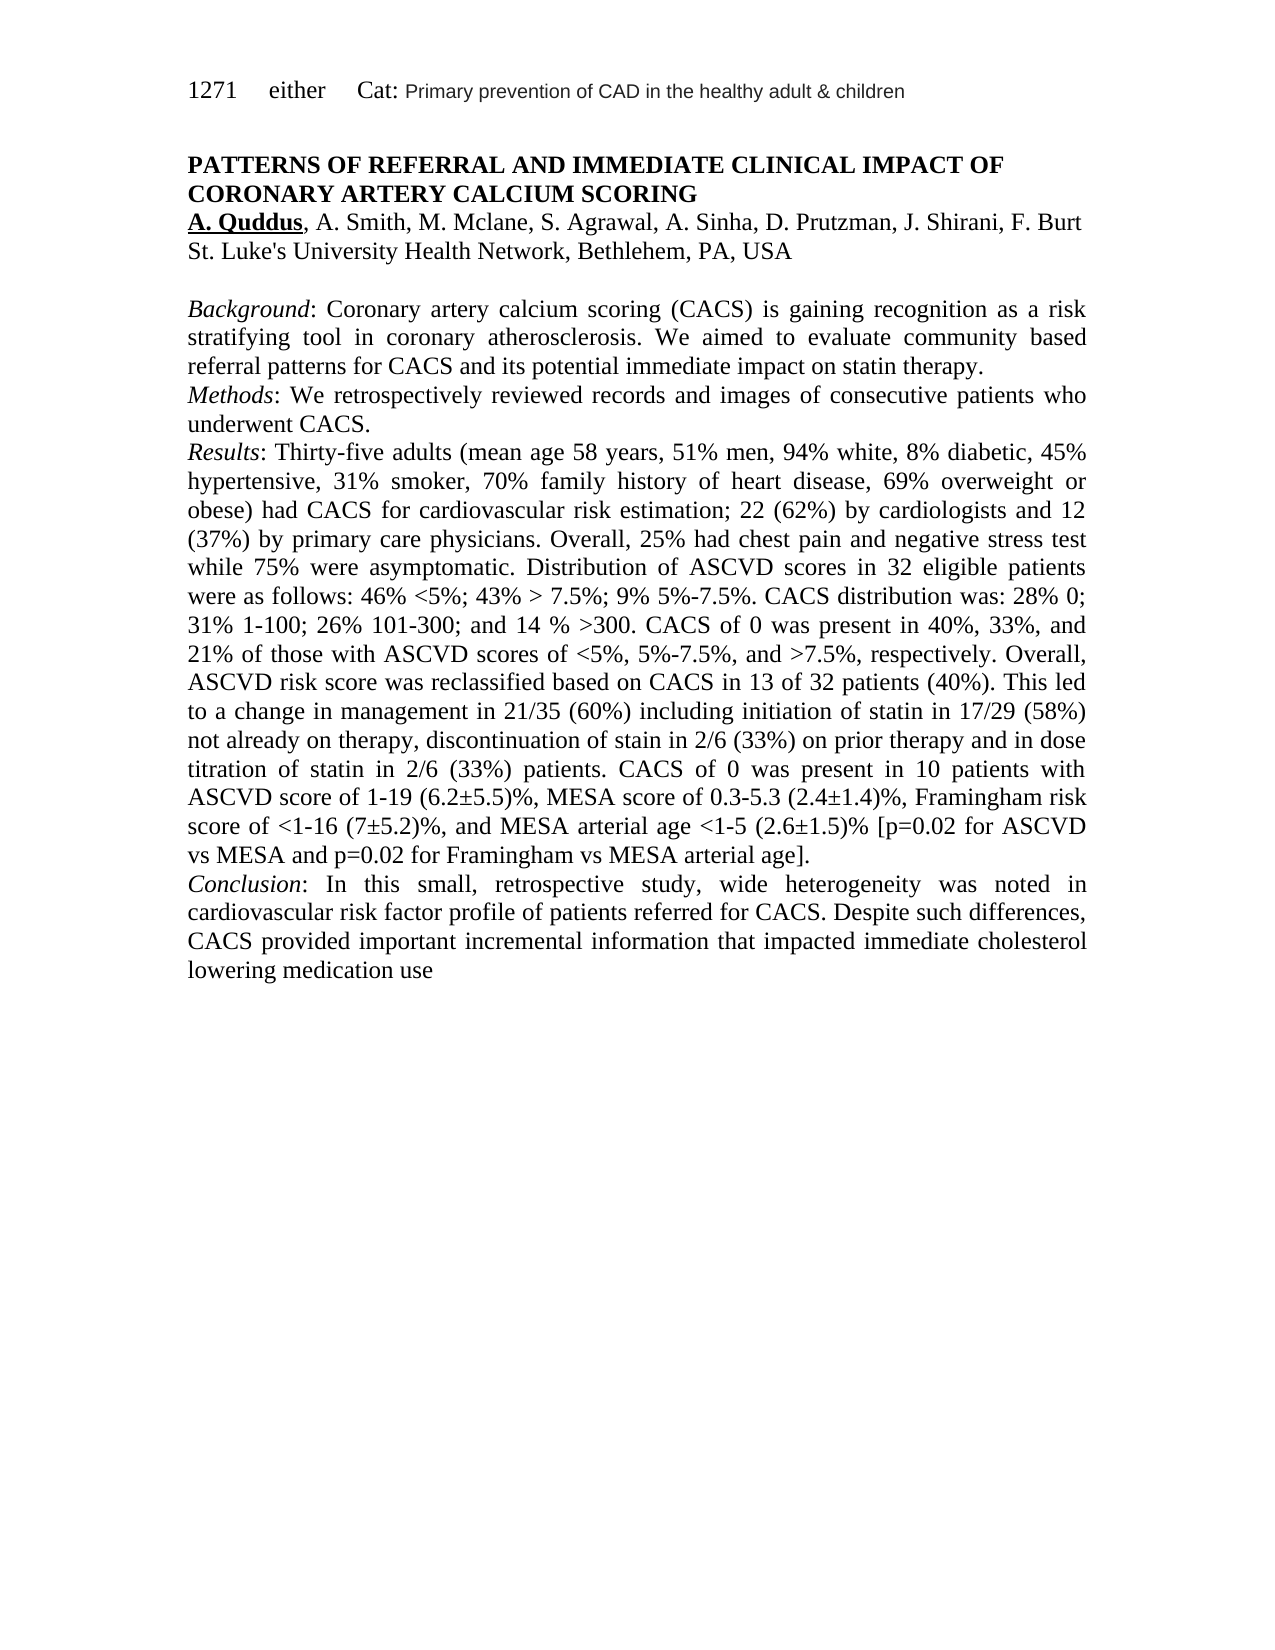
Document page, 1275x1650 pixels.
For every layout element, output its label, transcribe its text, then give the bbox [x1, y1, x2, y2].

text Methods: We retrospectively reviewed records and images of consecutive patients who underwent CACS. [187, 380, 1087, 437]
text A. Quddus, A. Smith, M. Mclane, S. Agrawal, A. Sinha, D. Prutzman, J. Shirani, F. Burt [187, 207, 1087, 236]
text PATTERNS OF REFERRAL AND IMMEDIATE CLINICAL IMPACT OF CORONARY ARTERY CALCIUM SCORING [187, 150, 1087, 207]
text St. Luke's University Health Network, Bethlehem, PA, USA [187, 236, 1087, 265]
text Conclusion: In this small, retrospective study, wide heterogeneity was noted in cardiovascular risk factor profile of patients referred for CACS. Despite such differences, CACS provided important incremental information that impacted immediate cholesterol lowering medication use [187, 869, 1087, 984]
text Results: Thirty-five adults (mean age 58 years, 51% men, 94% white, 8% diabetic, 45% hypertensive, 31% smoker, 70% family history of heart disease, 69% overweight or obese) had CACS for cardiovascular risk estimation; 22 (62%) by cardiologists and 12 (37%) by primary care physicians. Overall, 25% had chest pain and negative stress test while 75% were asymptomatic. Distribution of ASCVD scores in 32 eligible patients were as follows: 46% <5%; 43% > 7.5%; 9% 5%-7.5%. CACS distribution was: 28% 0; 31% 1-100; 26% 101-300; and 14 % >300. CACS of 0 was present in 40%, 33%, and 21% of those with ASCVD scores of <5%, 5%-7.5%, and >7.5%, respectively. Overall, ASCVD risk score was reclassified based on CACS in 13 of 32 patients (40%). This led to a change in management in 21/35 (60%) including initiation of statin in 17/29 (58%) not already on therapy, discontinuation of stain in 2/6 (33%) on prior therapy and in dose titration of statin in 2/6 (33%) patients. CACS of 0 was present in 10 patients with ASCVD score of 1-19 (6.2±5.5)%, MESA score of 0.3-5.3 (2.4±1.4)%, Framingham risk score of <1-16 (7±5.2)%, and MESA arterial age <1-5 (2.6±1.5)% [p=0.02 for ASCVD vs MESA and p=0.02 for Framingham vs MESA arterial age]. [187, 437, 1087, 869]
text Background: Coronary artery calcium scoring (CACS) is gaining recognition as a risk stratifying tool in coronary atherosclerosis. We aimed to evaluate community based referral patterns for CACS and its potential immediate impact on statin therapy. [187, 294, 1087, 380]
